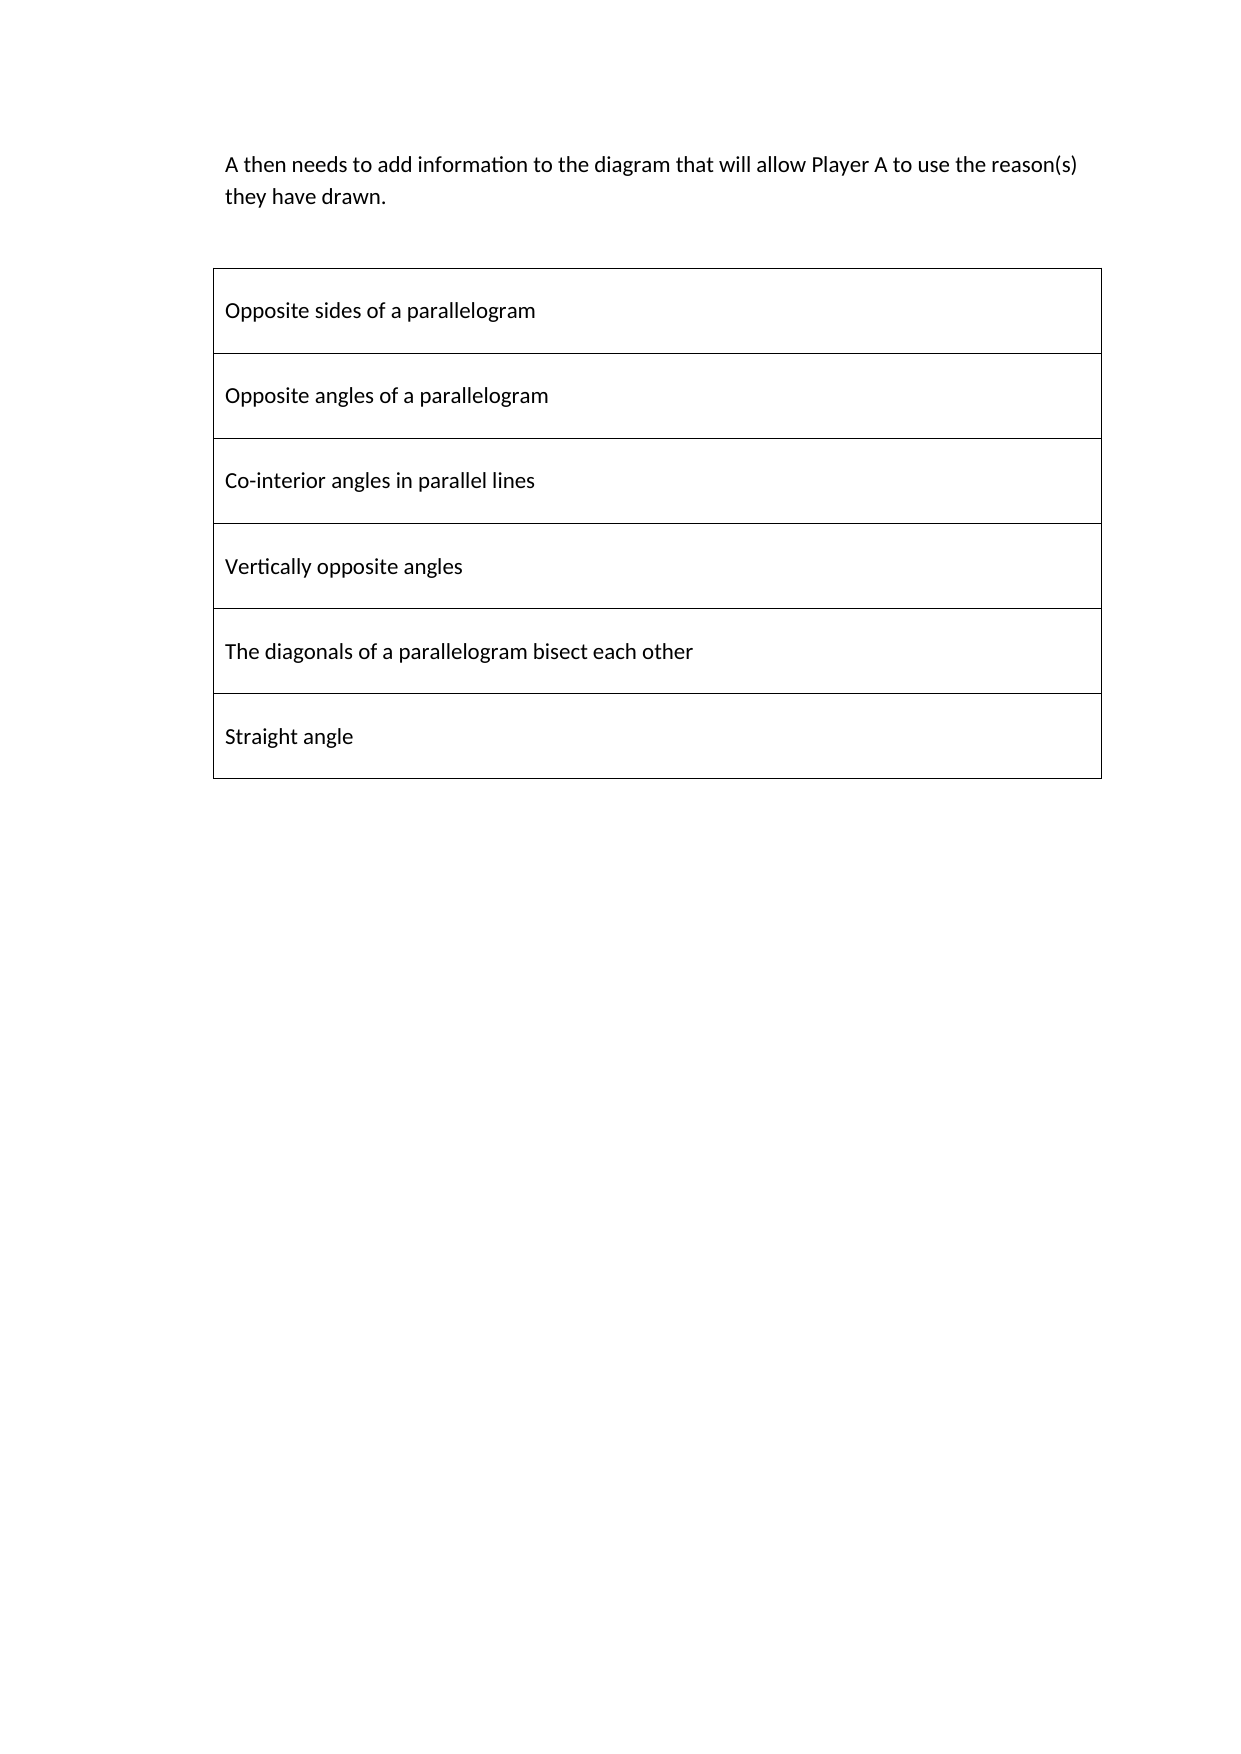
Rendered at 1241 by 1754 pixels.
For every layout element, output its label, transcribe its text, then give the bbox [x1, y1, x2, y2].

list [187, 150, 1090, 210]
table_header Opposite sides of a parallelogram [214, 269, 1101, 352]
table_cell Co-interior angles in parallel lines [214, 439, 1101, 523]
table_cell The diagonals of a parallelogram bisect each other [214, 609, 1101, 693]
table_cell Opposite angles of a parallelogram [214, 354, 1101, 438]
table_cell Vertically opposite angles [214, 524, 1101, 608]
table_cell Straight angle [214, 694, 1101, 778]
